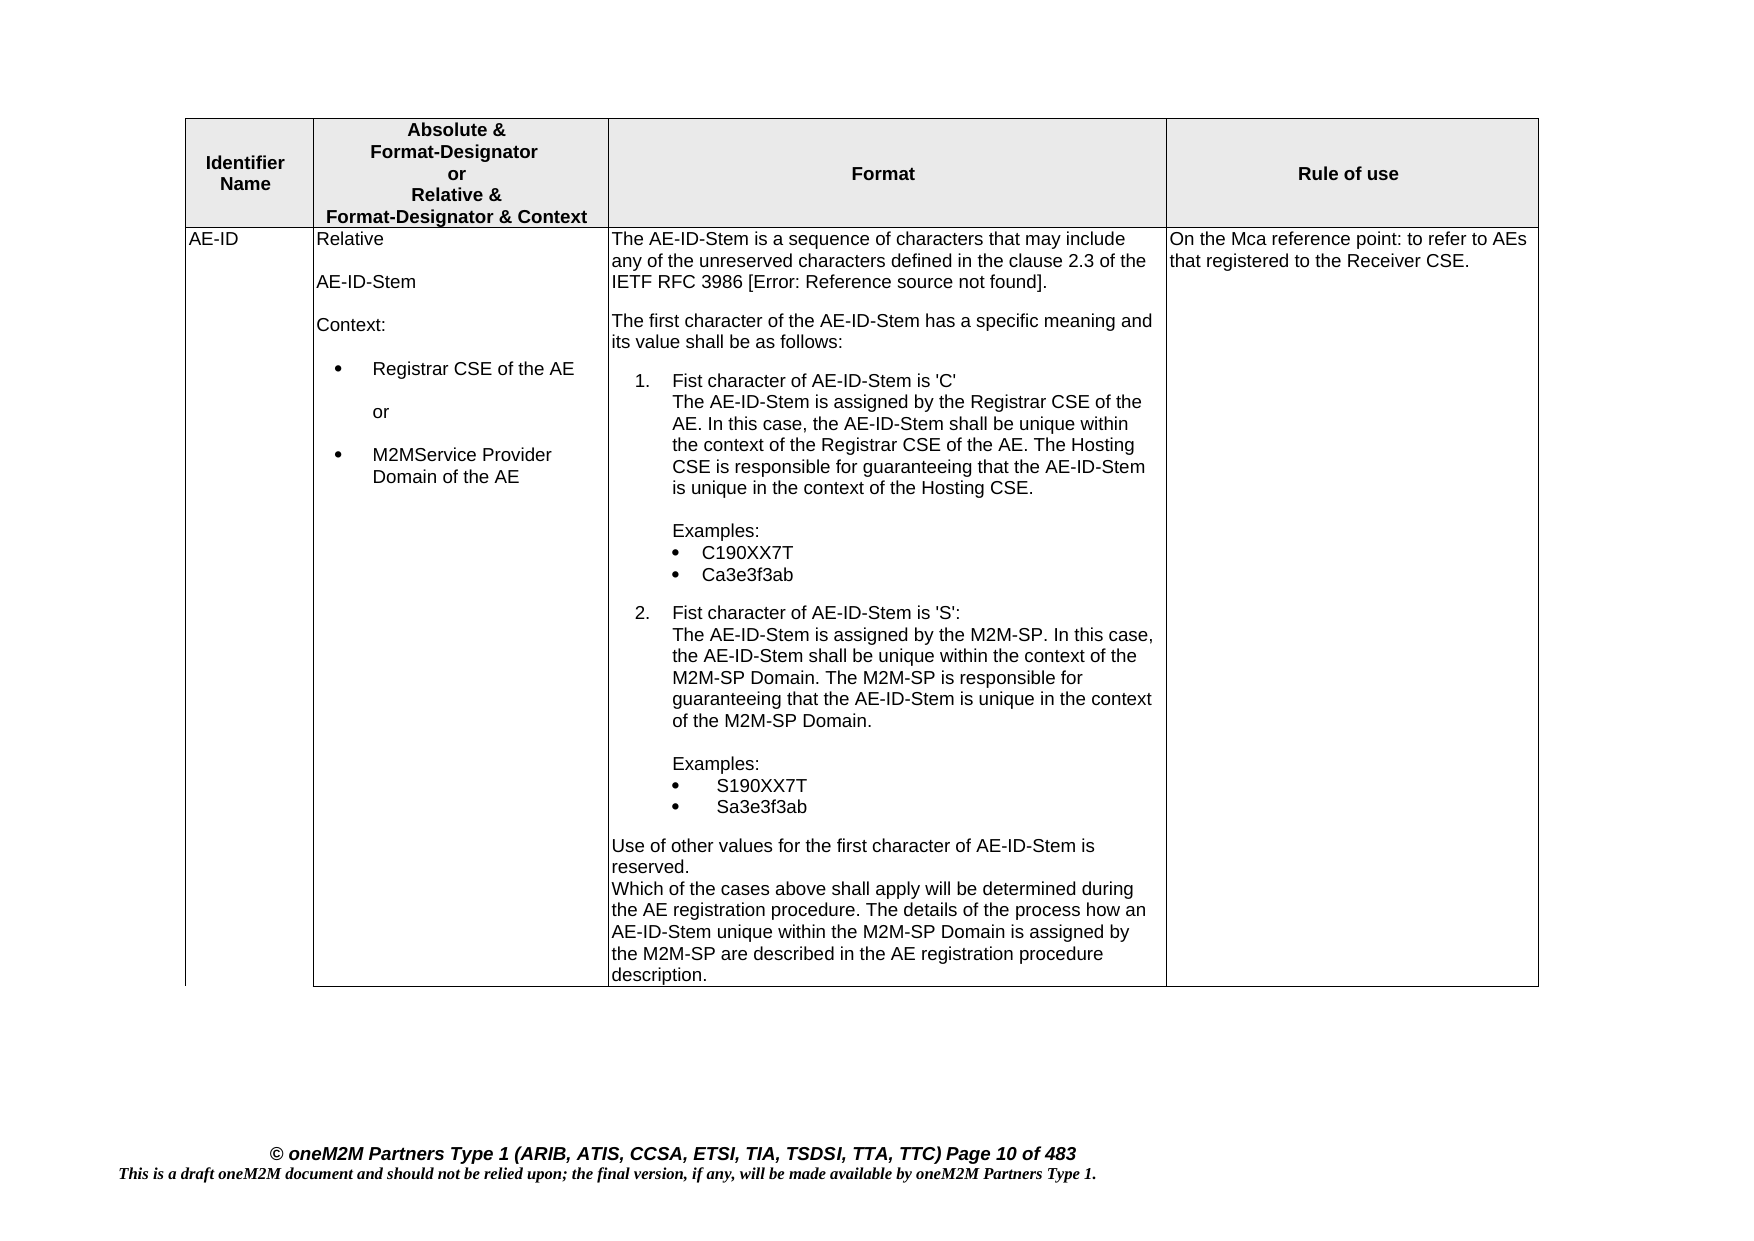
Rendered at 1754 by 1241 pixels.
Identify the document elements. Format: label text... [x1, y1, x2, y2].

table_cell AE-ID [186, 228, 313, 986]
table_header Rule of use [1167, 119, 1538, 227]
table_cell The AE-ID-Stem is a sequence of characters that may include any of the unreserved characters defined in the clause 2.3 of the IETF RFC 3986 [i.10]. The first character of the AE-ID-Stem has a specific meaning and its value shall be as follows: Fist character of AE-ID-Stem is 'C' The AE-ID-Stem is assigned by the Registrar CSE of the AE. In this case, the AE-ID-Stem shall be unique within the context of the Registrar CSE of the AE. The Hosting CSE is responsible for guaranteeing that the AE-ID-Stem is unique in the context of the Hosting CSE. Examples: C190XX7T Ca3e3f3ab Fist character of AE-ID-Stem is 'S': The AE-ID-Stem is assigned by the M2M-SP. In this case, the AE-ID-Stem shall be unique within the context of the M2M-SP Domain. The M2M-SP is responsible for guaranteeing that the AE-ID-Stem is unique in the context of the M2M-SP Domain. Examples: S190XX7T Sa3e3f3ab Use of other values for the first character of AE-ID-Stem is reserved. Which of the cases above shall apply will be determined during the AE registration procedure. The details of the process how an AE-ID-Stem unique within the M2M-SP Domain is assigned by the M2M-SP are described in the AE registration procedure description. [609, 228, 1166, 986]
table_header Identifier Name [186, 119, 313, 227]
table_cell On the Mca reference point: to refer to AEs that registered to the Receiver CSE. [1167, 228, 1538, 986]
table_header Absolute & Format-Designator or Relative & Format-Designator & Context [314, 119, 608, 227]
table_header Format [609, 119, 1166, 227]
table_cell Relative AE-ID-Stem Context: Registrar CSE of the AE or M2MService Provider Domain of the AE [314, 228, 608, 986]
